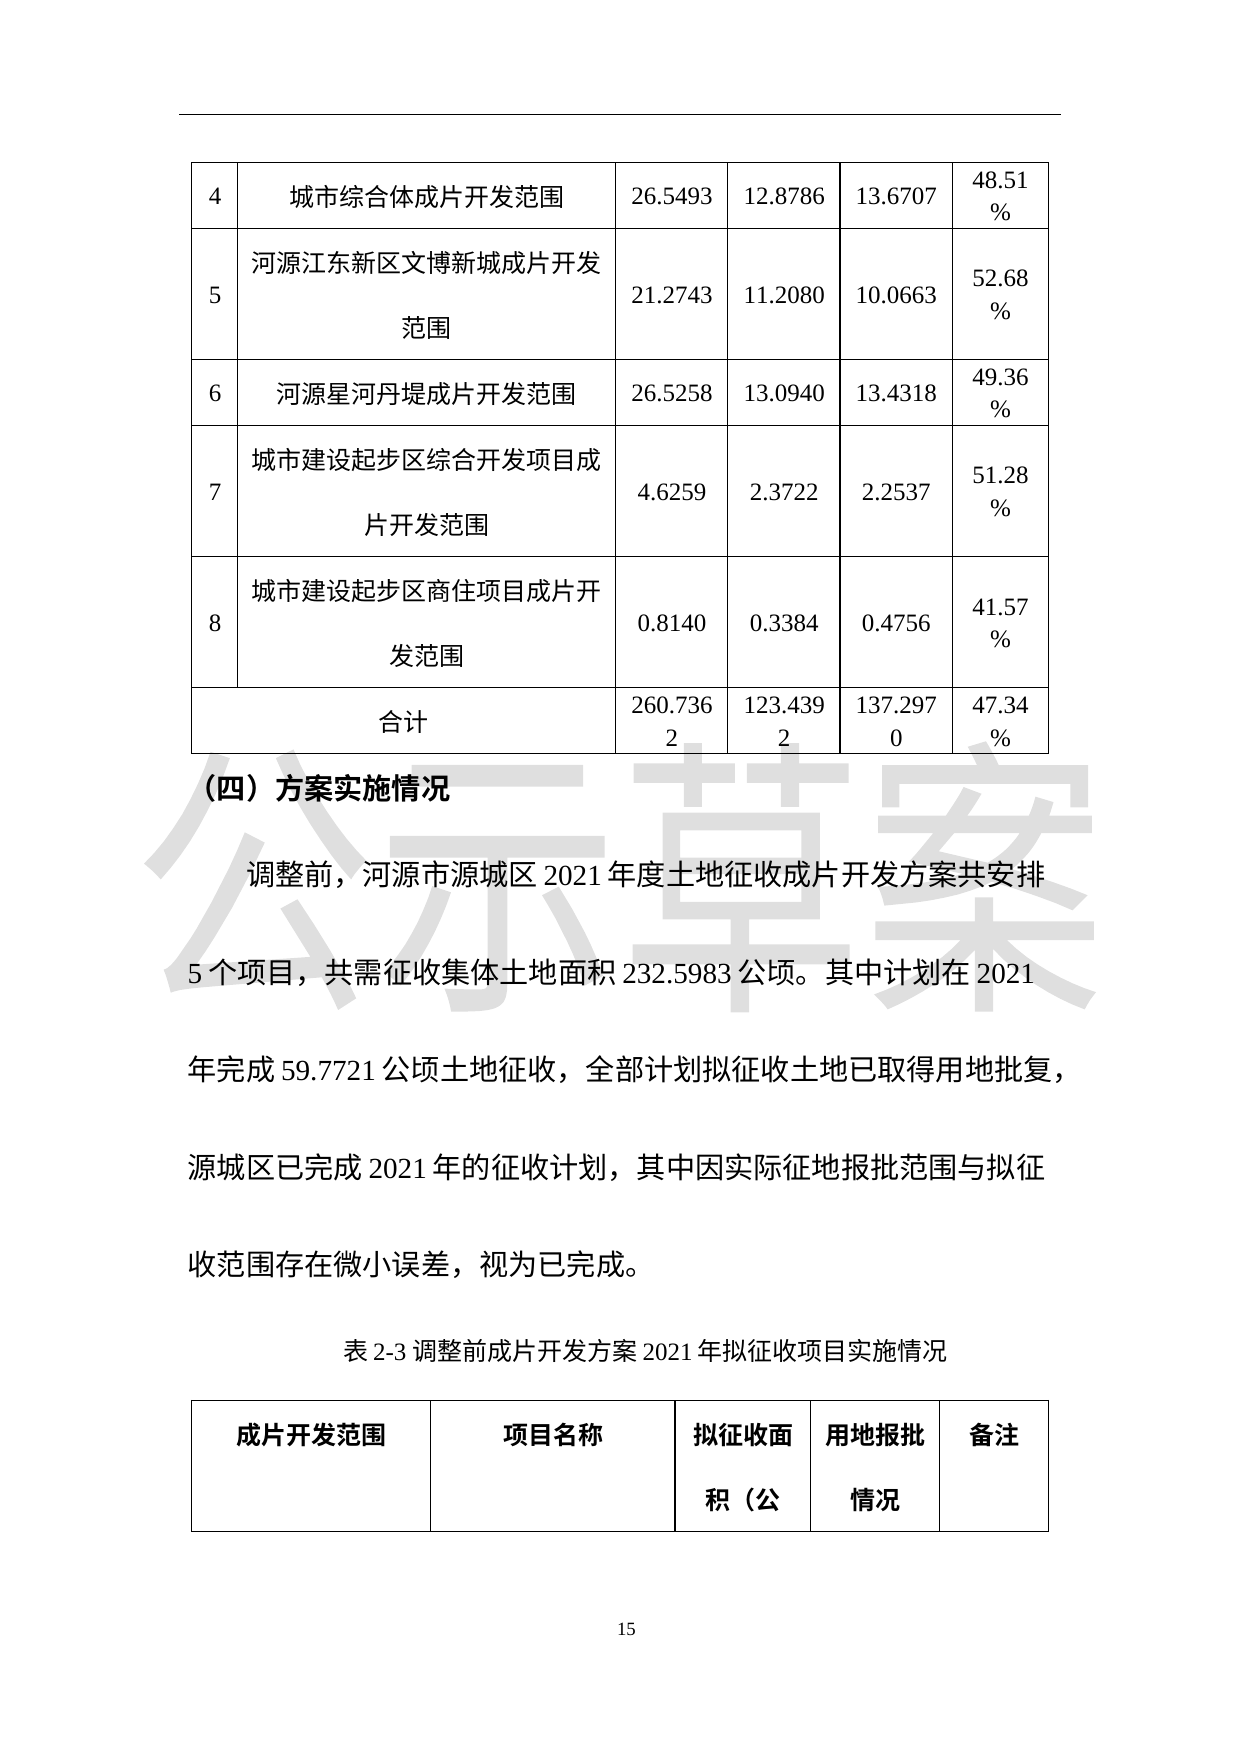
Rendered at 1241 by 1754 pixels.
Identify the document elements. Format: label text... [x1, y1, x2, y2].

table_cell 12.8786 [728, 163, 839, 228]
table_cell 合计 [192, 688, 615, 753]
table_cell 49.36% [953, 360, 1048, 425]
table_cell 7 [192, 426, 237, 556]
table_cell 137.2970 [841, 688, 952, 753]
table_cell 城市建设起步区商住项目成片开发范围 [238, 557, 615, 687]
table_cell 5 [192, 229, 237, 359]
table_cell 26.5493 [616, 163, 727, 228]
table_cell 26.5258 [616, 360, 727, 425]
table_cell 4.6259 [616, 426, 727, 556]
table_header 项目名称 [431, 1401, 674, 1531]
subtitle 方案实施情况 [187, 754, 1053, 819]
table_cell 11.2080 [728, 229, 839, 359]
table_cell 城市建设起步区综合开发项目成片开发范围 [238, 426, 615, 556]
table_cell 13.6707 [841, 163, 952, 228]
table_cell 4 [192, 163, 237, 228]
table_cell 0.4756 [841, 557, 952, 687]
table_header 备注 [940, 1401, 1048, 1531]
table_cell 41.57% [953, 557, 1048, 687]
table_cell 13.0940 [728, 360, 839, 425]
table_cell 21.2743 [616, 229, 727, 359]
table_cell 2.3722 [728, 426, 839, 556]
table_cell 城市综合体成片开发范围 [238, 163, 615, 228]
table_cell 123.4392 [728, 688, 839, 753]
table_cell 0.8140 [616, 557, 727, 687]
table_cell 52.68% [953, 229, 1048, 359]
table_cell 10.0663 [841, 229, 952, 359]
table_cell 8 [192, 557, 237, 687]
table_cell 260.7362 [616, 688, 727, 753]
table_header 拟征收面积（公顷） [676, 1401, 810, 1531]
table_cell 13.4318 [841, 360, 952, 425]
table_header 成片开发范围 [192, 1401, 430, 1531]
text 调整前，河源市源城区2021年度土地征收成片开发方案共安排5个项目，共需征收集体土地面积232.5983公顷。其中计划在2021年完成59.7721公顷土地征收，全部计划拟征收土地已取得用地批复，源城区已完成2021年的征收计划，其中因实际征地报批范围与拟征收范围存在微小误差，视为已完成。 [187, 840, 1053, 1295]
table_cell 48.51% [953, 163, 1048, 228]
table_header 用地报批情况 [811, 1401, 939, 1531]
table_cell 2.2537 [841, 426, 952, 556]
table_cell 河源星河丹堤成片开发范围 [238, 360, 615, 425]
table_cell 河源江东新区文博新城成片开发范围 [238, 229, 615, 359]
table_cell 51.28% [953, 426, 1048, 556]
text 表2-3 调整前成片开发方案2021年拟征收项目实施情况 [187, 1317, 1053, 1382]
table_cell 0.3384 [728, 557, 839, 687]
table_cell 47.34% [953, 688, 1048, 753]
table_cell 6 [192, 360, 237, 425]
